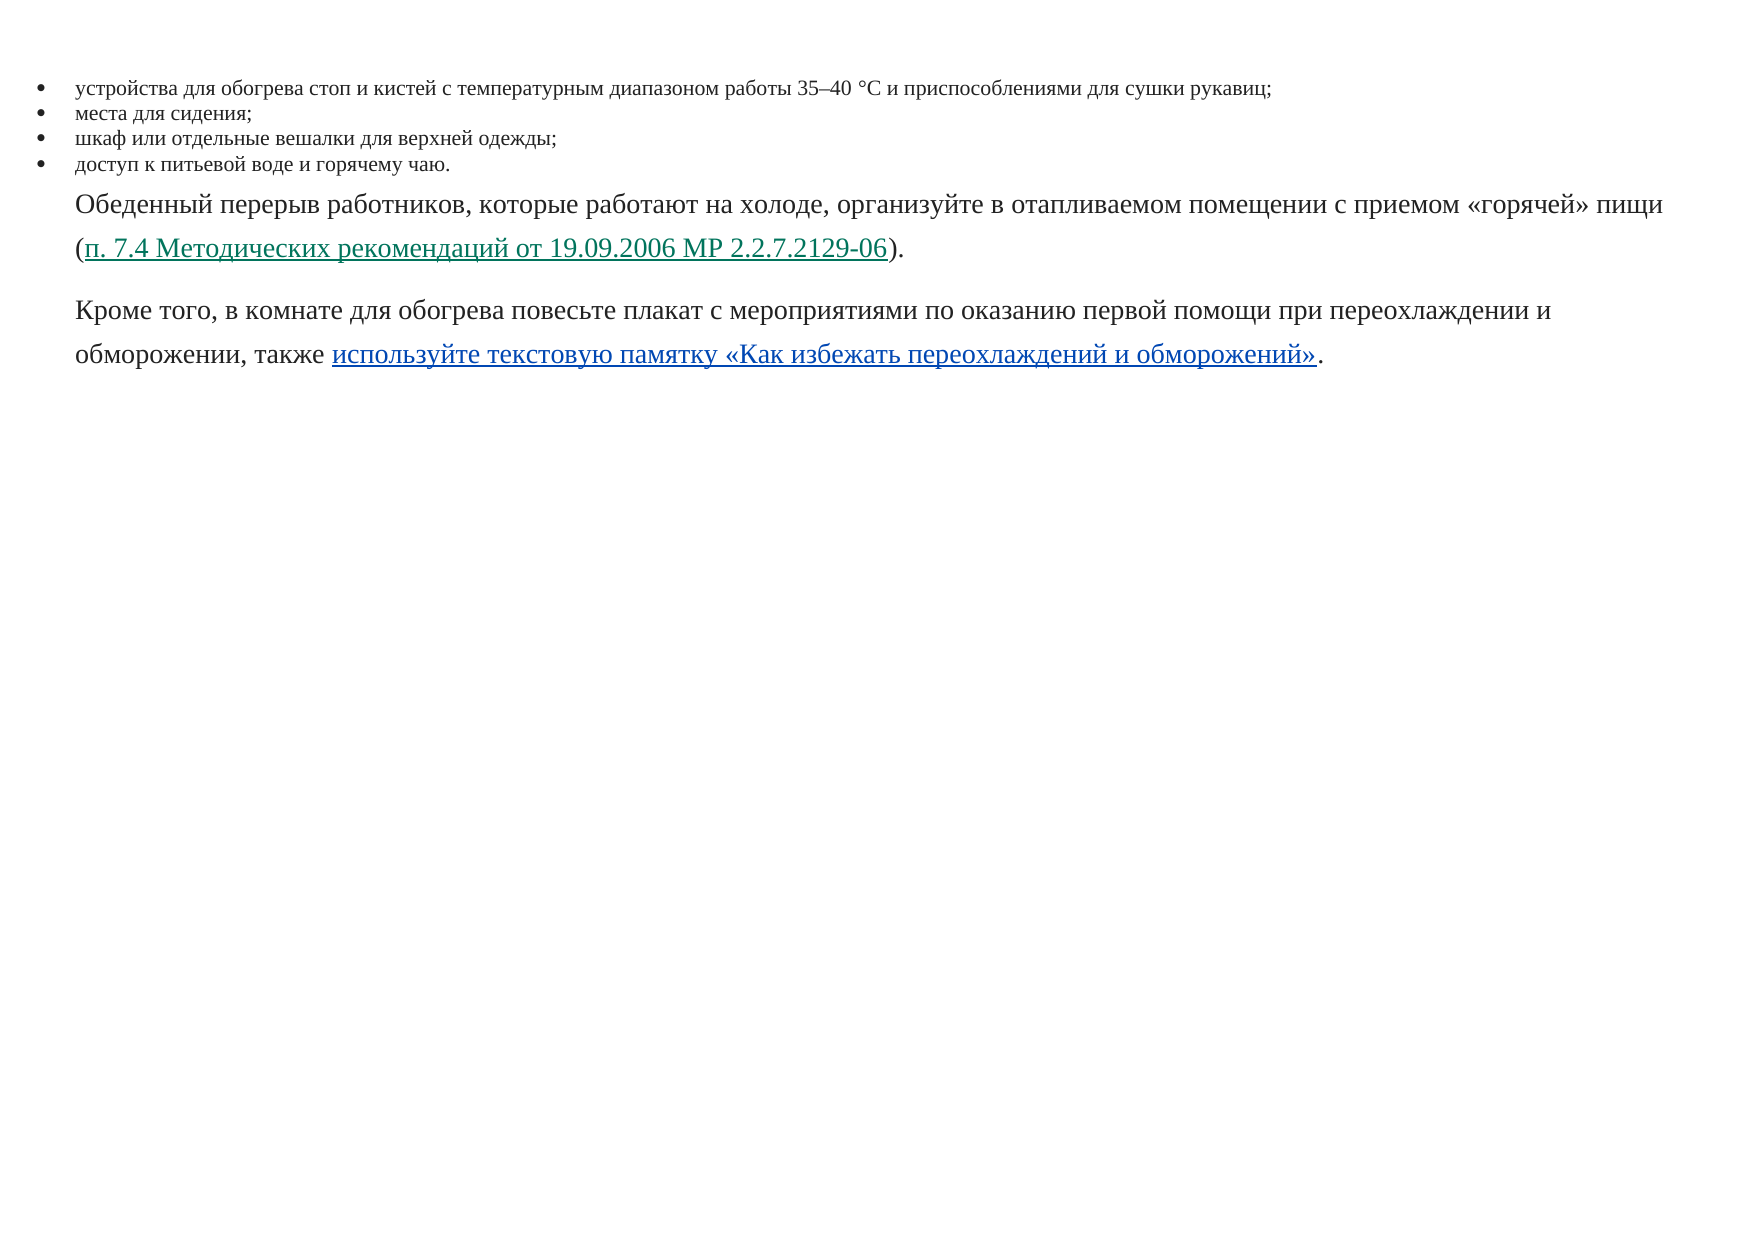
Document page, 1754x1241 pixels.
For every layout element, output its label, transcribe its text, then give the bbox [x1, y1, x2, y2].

text Кроме того, в комнате для обогрева повесьте плакат с мероприятиями по оказанию первой помощи при переохлаждении и обморожении, также используйте текстовую памятку «Как избежать переохлаждений и обморожений». [75, 282, 1679, 369]
list места для сидения; [37, 100, 1679, 125]
text Обеденный перерыв работников, которые работают на холоде, организуйте в отапливаемом помещении с приемом «горячей» пищи (п. 7.4 Методических рекомендаций от 19.09.2006 МР 2.2.7.2129-06). [75, 176, 1679, 263]
list доступ к питьевой воде и горячему чаю. [37, 151, 1679, 176]
list устройства для обогрева стоп и кистей с температурным диапазоном работы 35–40 °C и приспособлениями для сушки рукавиц; [37, 75, 1679, 100]
list шкаф или отдельные вешалки для верхней одежды; [37, 125, 1679, 151]
